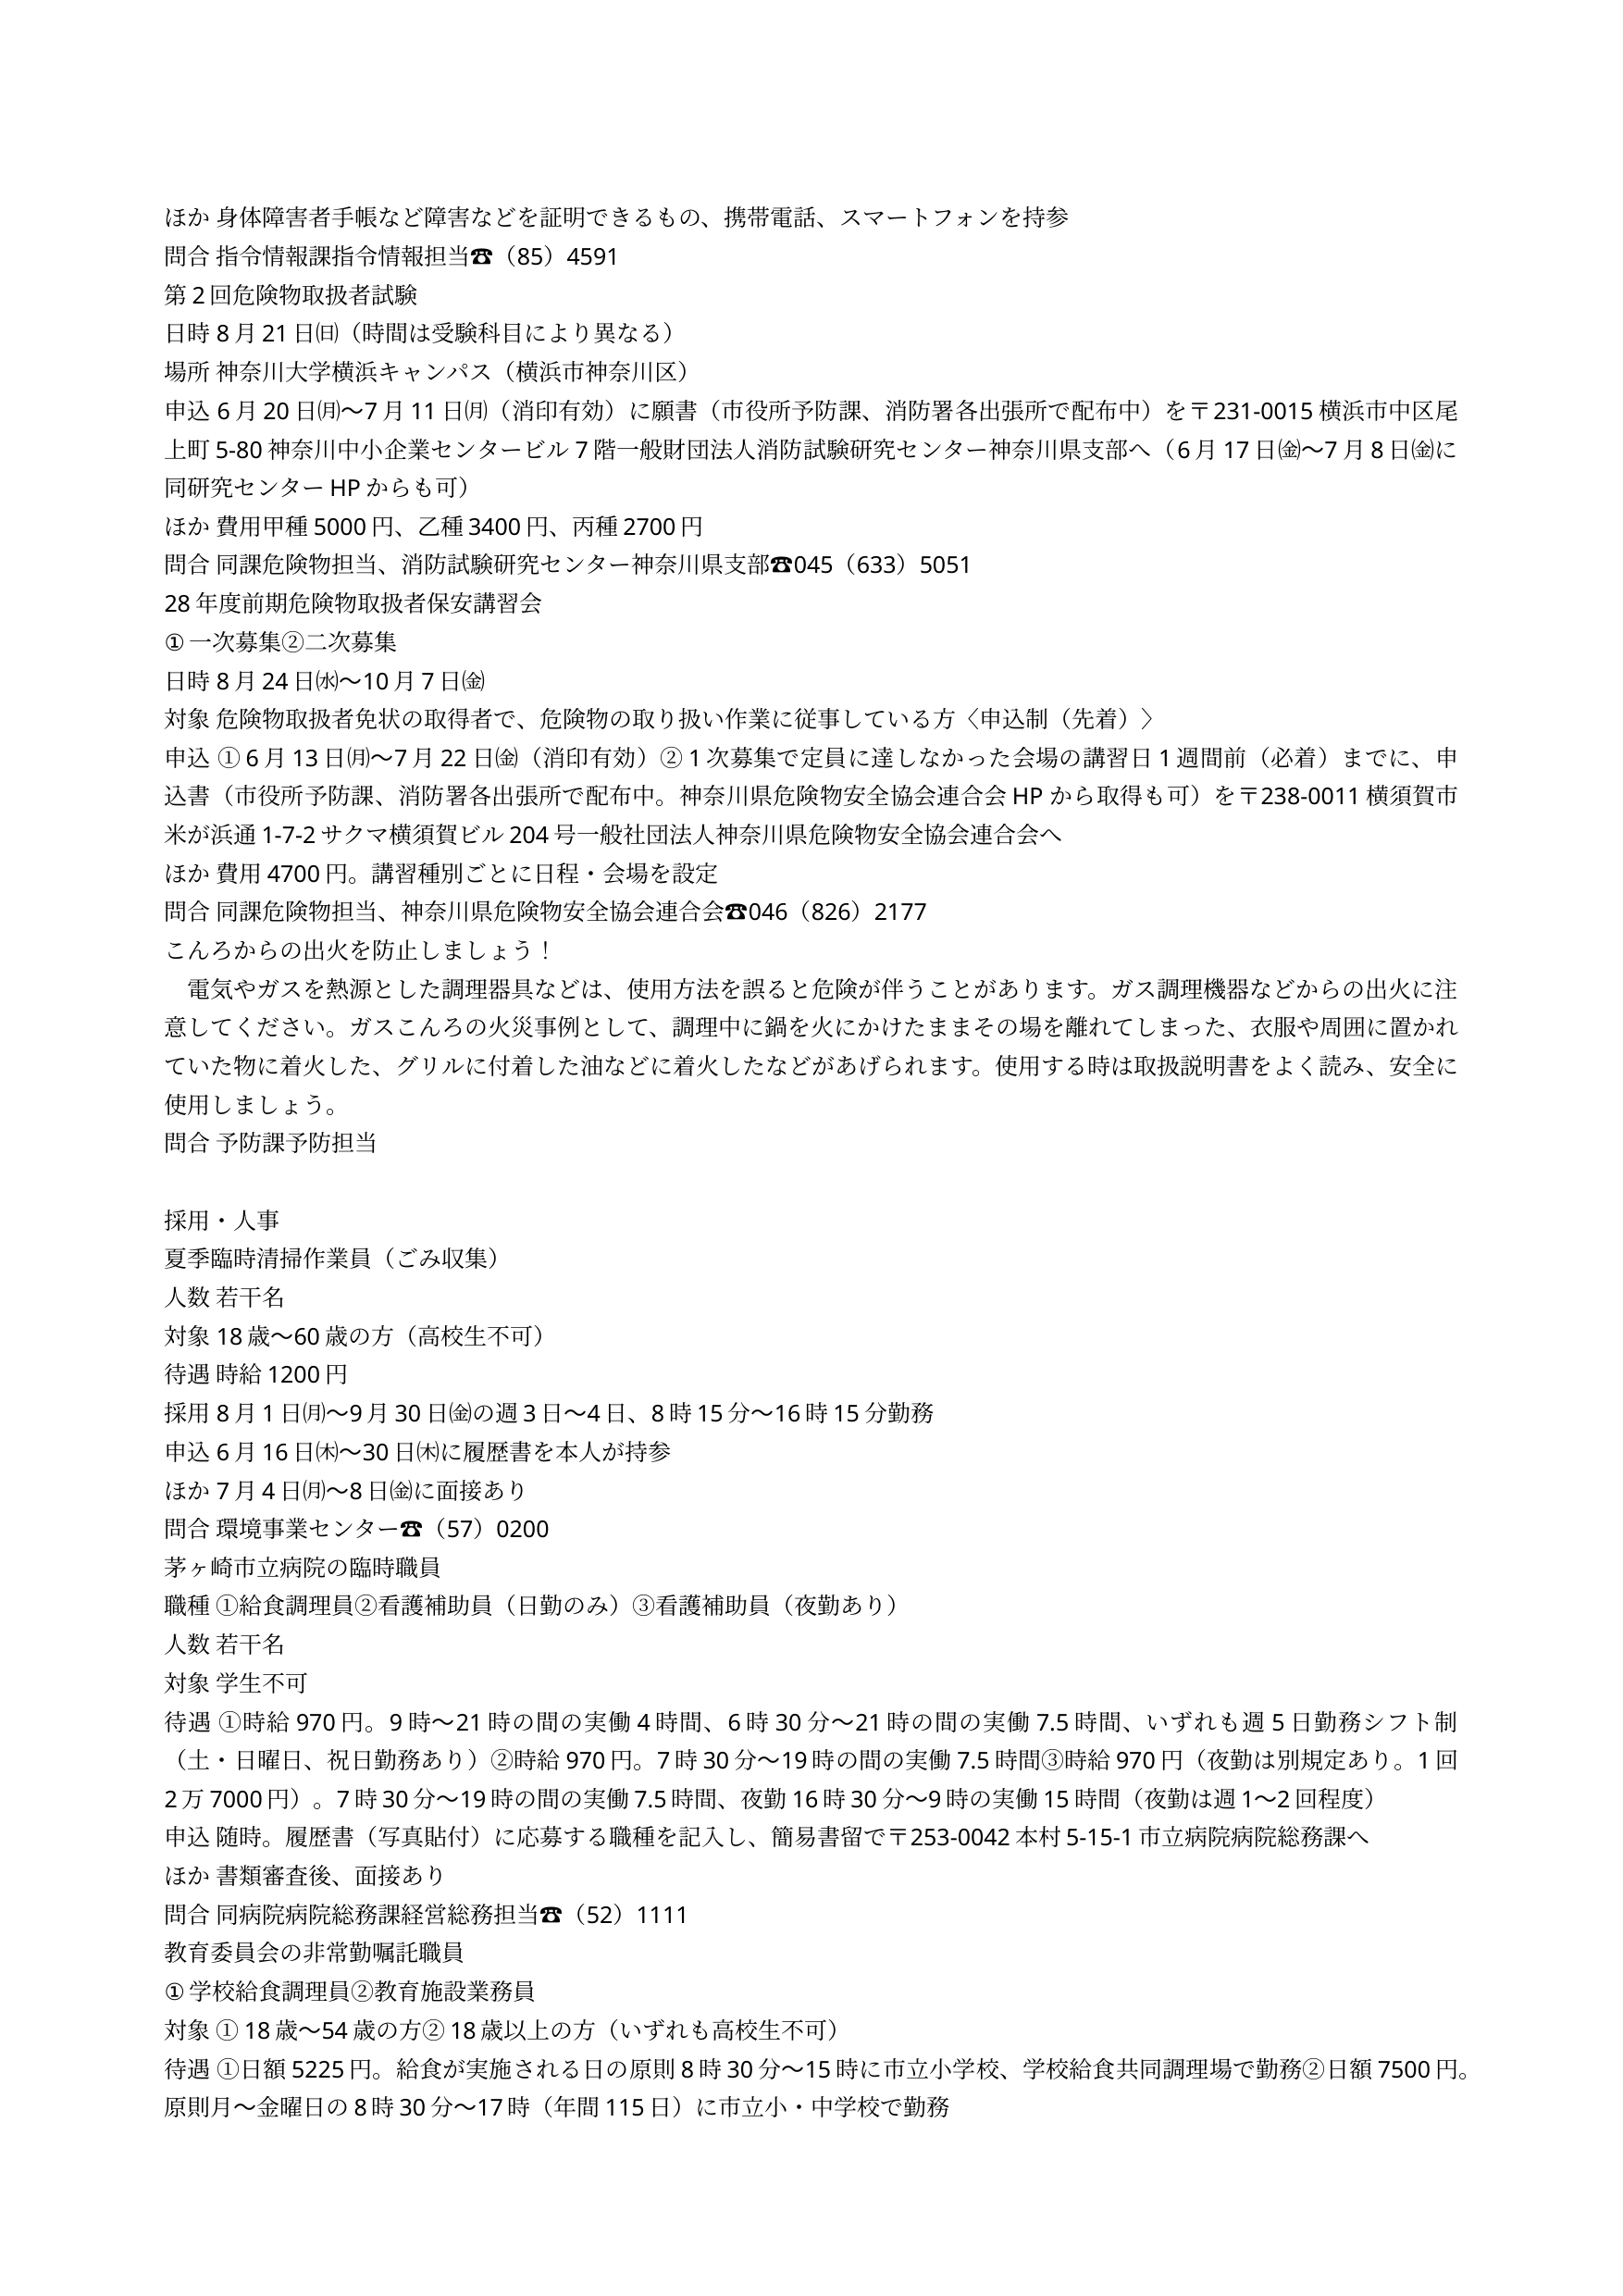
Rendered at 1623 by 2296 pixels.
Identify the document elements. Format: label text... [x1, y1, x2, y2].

text 人数 若干名 [164, 1277, 1459, 1316]
text 問合 指令情報課指令情報担当☎（85）4591 [164, 236, 1459, 275]
text 対象 ①18歳～54歳の方②18歳以上の方（いずれも高校生不可） [164, 2010, 1459, 2048]
text 茅ヶ崎市立病院の臨時職員 [164, 1547, 1459, 1585]
text 使用しましょう。 [164, 1085, 1459, 1123]
text 日時 8月21日㈰（時間は受験科目により異なる） [164, 313, 1459, 352]
text 電気やガスを熱源とした調理器具などは、使用方法を誤ると危険が伴うことがあります。ガス調理機器などからの出火に注意してください。ガスこんろの火災事例として、調理中に鍋を火にかけたままその場を離れてしまった、衣服や周囲に置かれていた物に着火した、グリルに付着した油などに着火したなどがあげられます。使用する時は取扱説明書をよく読み、安全に [164, 969, 1459, 1085]
text 問合 同課危険物担当、消防試験研究センター神奈川県支部☎045（633）5051 [164, 544, 1459, 583]
text 対象 学生不可 [164, 1663, 1459, 1701]
text ほか 費用4700円。講習種別ごとに日程・会場を設定 [164, 853, 1459, 891]
text ほか 費用甲種5000円、乙種3400円、丙種2700円 [164, 506, 1459, 544]
text 採用 8月1日㈪～9月30日㈮の週3日～4日、8時15分～16時15分勤務 [164, 1393, 1459, 1432]
text ①学校給食調理員②教育施設業務員 [164, 1971, 1459, 2010]
text 28年度前期危険物取扱者保安講習会 [164, 583, 1459, 622]
text 申込 随時。履歴書（写真貼付）に応募する職種を記入し、簡易書留で〒253-0042本村5-15-1市立病院病院総務課へ [164, 1817, 1459, 1855]
text 第2回危険物取扱者試験 [164, 275, 1459, 313]
text 申込 ①6月13日㈪～7月22日㈮（消印有効）②1次募集で定員に達しなかった会場の講習日1週間前（必着）までに、申込書（市役所予防課、消防署各出張所で配布中。神奈川県危険物安全協会連合会HP から取得も可）を〒238-0011横須賀市米が浜通1-7-2サクマ横須賀ビル204号一般社団法人神奈川県危険物安全協会連合会へ [164, 738, 1459, 853]
text 人数 若干名 [164, 1624, 1459, 1663]
text 教育委員会の非常勤嘱託職員 [164, 1932, 1459, 1971]
text 待遇 時給1200円 [164, 1354, 1459, 1393]
text 問合 同病院病院総務課経営総務担当☎（52）1111 [164, 1894, 1459, 1932]
text ほか 書類審査後、面接あり [164, 1855, 1459, 1894]
text ①一次募集②二次募集 [164, 622, 1459, 660]
text 待遇 ①日額5225円。給食が実施される日の原則8時30分～15時に市立小学校、学校給食共同調理場で勤務②日額7500円。原則月～金曜日の8時30分～17時（年間115日）に市立小・中学校で勤務 [164, 2048, 1459, 2126]
text 問合 同課危険物担当、神奈川県危険物安全協会連合会☎046（826）2177 [164, 891, 1459, 930]
text 問合 環境事業センター☎（57）0200 [164, 1508, 1459, 1547]
text こんろからの出火を防止しましょう！ [164, 930, 1459, 969]
text 場所 神奈川大学横浜キャンパス（横浜市神奈川区） [164, 352, 1459, 391]
text 日時 8月24日㈬～10月7日㈮ [164, 660, 1459, 699]
text 夏季臨時清掃作業員（ごみ収集） [164, 1238, 1459, 1277]
text ほか 7月4日㈪～8日㈮に面接あり [164, 1470, 1459, 1508]
text 対象 危険物取扱者免状の取得者で、危険物の取り扱い作業に従事している方〈申込制（先着）〉 [164, 699, 1459, 738]
text 問合 予防課予防担当 [164, 1123, 1459, 1161]
text 待遇 ①時給970円。9時～21時の間の実働4時間、6時30分～21時の間の実働7.5時間、いずれも週5日勤務シフト制（土・日曜日、祝日勤務あり）②時給970円。7時30分～19時の間の実働7.5時間③時給970円（夜勤は別規定あり。1回2万7000円）。7時30分～19時の間の実働7.5時間、夜勤16時30分～9時の実働15時間（夜勤は週1～2回程度） [164, 1701, 1459, 1817]
text 申込 6月16日㈭～30日㈭に履歴書を本人が持参 [164, 1432, 1459, 1470]
text 申込 6月20日㈪～7月11日㈪（消印有効）に願書（市役所予防課、消防署各出張所で配布中）を〒231-0015横浜市中区尾上町5-80神奈川中小企業センタービル7階一般財団法人消防試験研究センター神奈川県支部へ（6月17日㈮～7月8日㈮に同研究センターHPからも可） [164, 391, 1459, 506]
text ほか 身体障害者手帳など障害などを証明できるもの、携帯電話、スマートフォンを持参 [164, 197, 1459, 236]
text 採用・人事 [164, 1200, 1459, 1238]
text 対象 18歳～60歳の方（高校生不可） [164, 1316, 1459, 1354]
text 職種 ①給食調理員②看護補助員（日勤のみ）③看護補助員（夜勤あり） [164, 1585, 1459, 1624]
